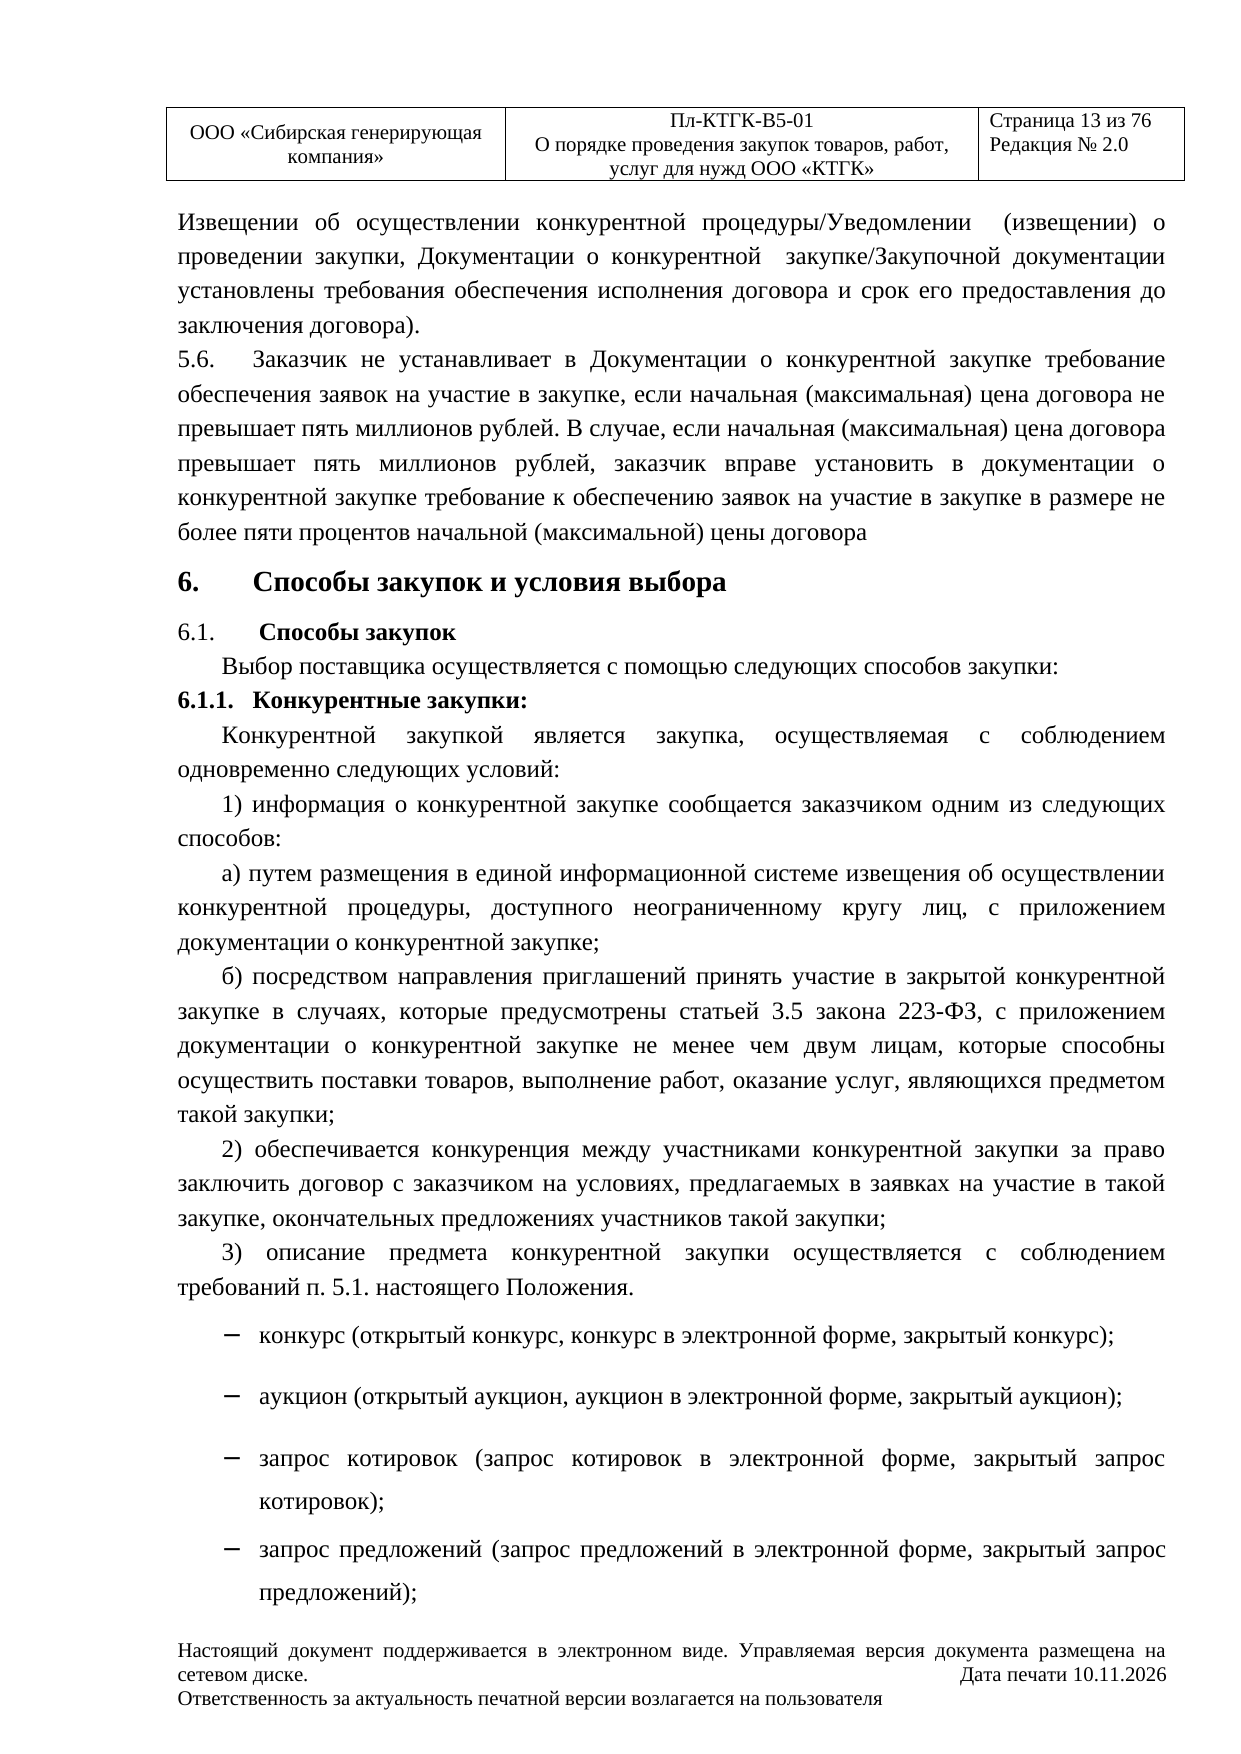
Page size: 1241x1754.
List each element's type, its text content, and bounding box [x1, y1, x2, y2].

text Выбор поставщика осуществляется с помощью следующих способов закупки: [177, 651, 1166, 680]
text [177, 207, 1166, 339]
list Заказчик не устанавливает в Документации о конкурентной закупке требование обеспечения заявок на участие в закупке, если начальная (максимальная) цена договора не превышает пять миллионов рублей. В случае, если начальная (максимальная) цена договора превышает пять миллионов рублей, заказчик вправе установить в документации о конкурентной закупке требование к обеспечению заявок на участие в закупке в размере не более пяти процентов начальной (максимальной) цены договора [177, 344, 1166, 546]
text б) посредством направления приглашений принять участие в закрытой конкурентной закупке в случаях, которые предусмотрены статьей 3.5 закона 223-ФЗ, с приложением документации о конкурентной закупке не менее чем двум лицам, которые способны осуществить поставки товаров, выполнение работ, оказание услуг, являющихся предметом такой закупки; [177, 961, 1166, 1128]
list Конкурентные закупки: [177, 686, 1166, 714]
list запрос котировок (запрос котировок в электронной форме, закрытый запрос котировок); [221, 1429, 1166, 1515]
text 2) обеспечивается конкуренция между участниками конкурентной закупки за право заключить договор с заказчиком на условиях, предлагаемых в заявках на участие в такой закупке, окончательных предложениях участников такой закупки; [177, 1134, 1166, 1231]
list конкурс (открытый конкурс, конкурс в электронной форме, закрытый конкурс); [221, 1306, 1166, 1357]
text 3) описание предмета конкурентной закупки осуществляется с соблюдением требований п. 5.1. настоящего Положения. [177, 1237, 1166, 1300]
list аукцион (открытый аукцион, аукцион в электронной форме, закрытый аукцион); [221, 1368, 1166, 1419]
list запрос предложений (запрос предложений в электронной форме, закрытый запрос предложений); [221, 1521, 1166, 1606]
text 1) информация о конкурентной закупке сообщается заказчиком одним из следующих способов: [177, 789, 1166, 852]
subtitle Способы закупок и условия выбора [177, 564, 1166, 597]
text Конкурентной закупкой является закупка, осуществляемая с соблюдением одновременно следующих условий: [177, 720, 1166, 783]
text а) путем размещения в единой информационной системе извещения об осуществлении конкурентной процедуры, доступного неограниченному кругу лиц, с приложением документации о конкурентной закупке; [177, 858, 1166, 956]
list Способы закупок [177, 617, 1166, 645]
